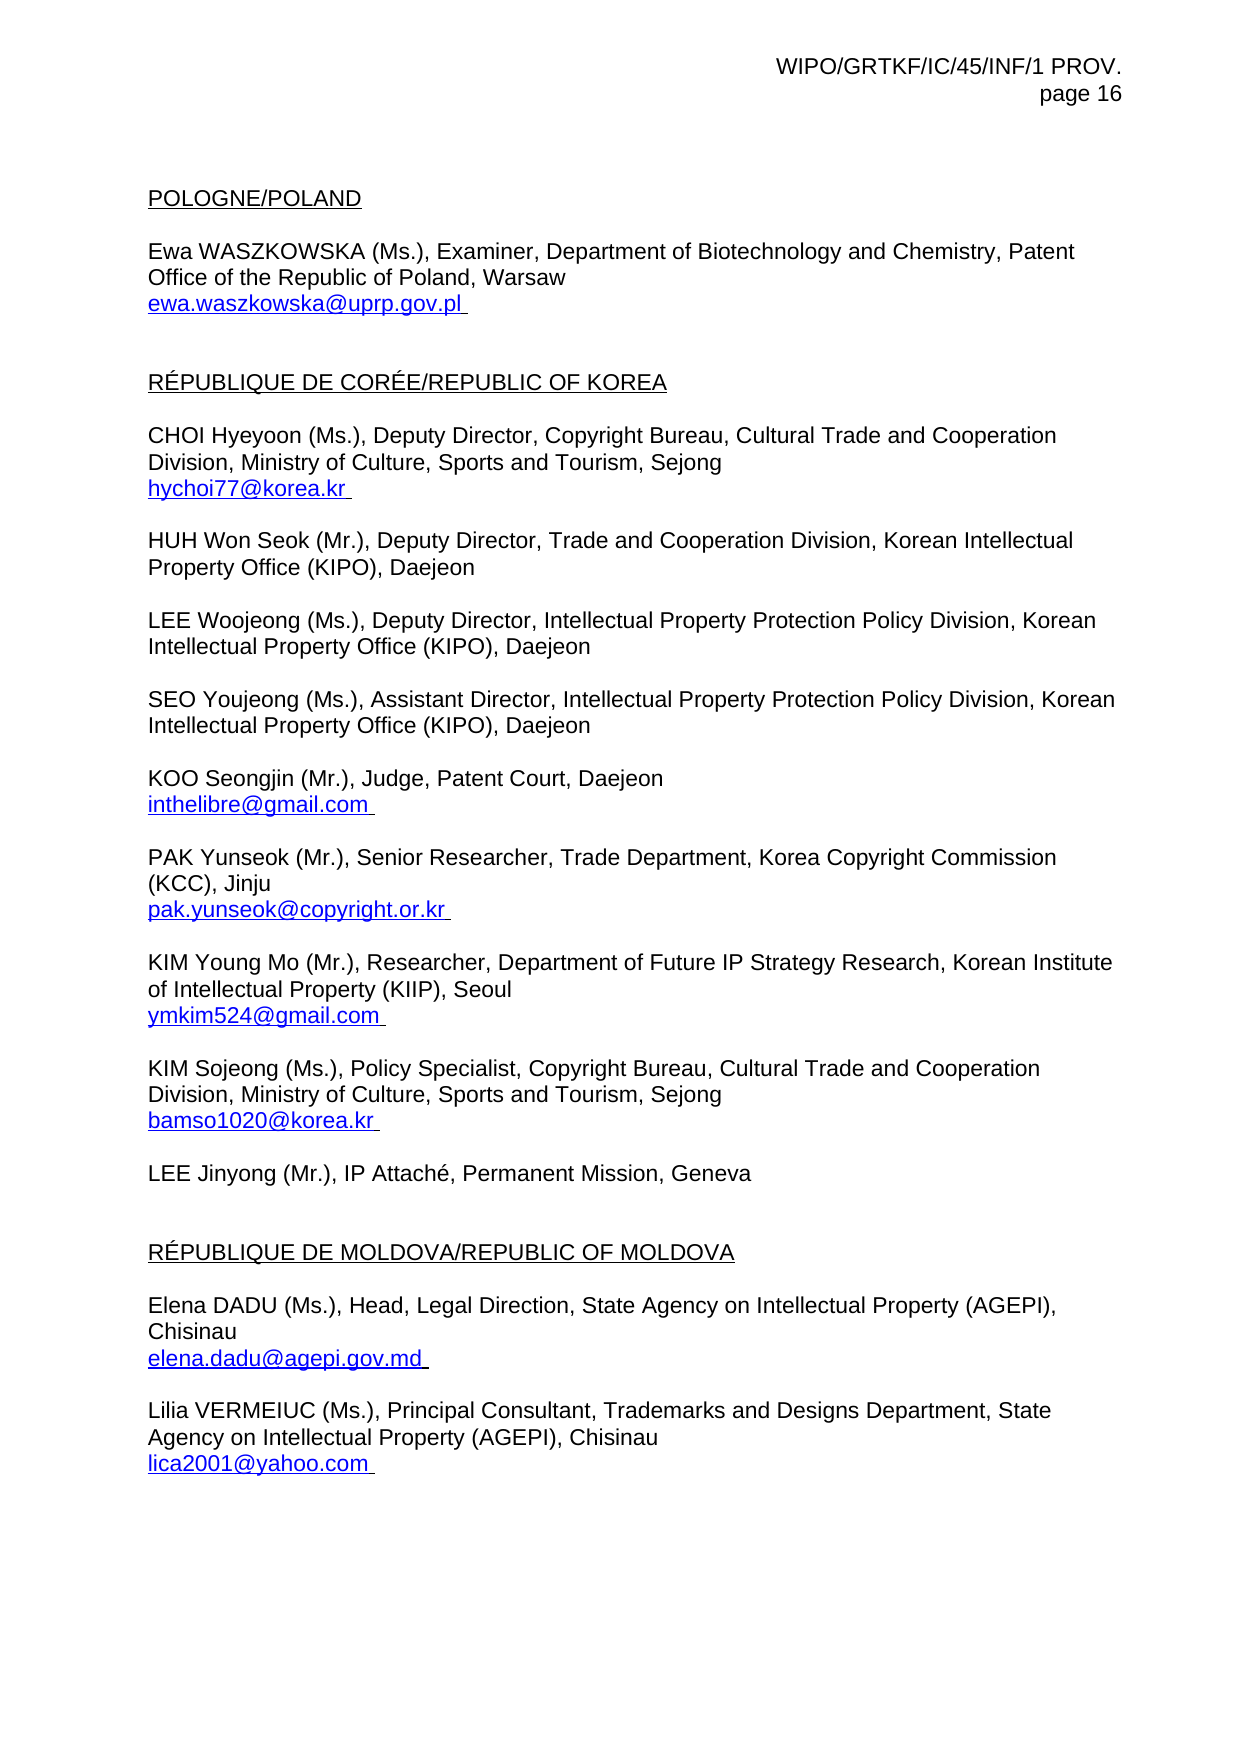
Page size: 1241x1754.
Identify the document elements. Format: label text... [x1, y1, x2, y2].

text PAK Yunseok (Mr.), Senior Researcher, Trade Department, Korea Copyright Commission (KCC), Jinju [148, 844, 1122, 896]
text LEE Woojeong (Ms.), Deputy Director, Intellectual Property Protection Policy Division, Korean Intellectual Property Office (KIPO), Daejeon [148, 607, 1122, 659]
text HUH Won Seok (Mr.), Deputy Director, Trade and Cooperation Division, Korean Intellectual Property Office (KIPO), Daejeon [148, 527, 1122, 580]
text Elena DADU (Ms.), Head, Legal Direction, State Agency on Intellectual Property (AGEPI), Chisinau [148, 1292, 1122, 1344]
text Ewa WASZKOWSKA (Ms.), Examiner, Department of Biotechnology and Chemistry, Patent Office of the Republic of Poland, Warsaw [148, 238, 1122, 290]
text SEO Youjeong (Ms.), Assistant Director, Intellectual Property Protection Policy Division, Korean Intellectual Property Office (KIPO), Daejeon [148, 686, 1122, 738]
text LEE Jinyong (Mr.), IP Attaché, Permanent Mission, Geneva [148, 1160, 1122, 1186]
text lica2001@yahoo.com [148, 1450, 1122, 1476]
text KOO Seongjin (Mr.), Judge, Patent Court, Daejeon [148, 765, 1122, 791]
text pak.yunseok@copyright.or.kr [148, 896, 1122, 923]
text CHOI Hyeyoon (Ms.), Deputy Director, Copyright Bureau, Cultural Trade and Cooperation Division, Ministry of Culture, Sports and Tourism, Sejong [148, 422, 1122, 475]
text bamso1020@korea.kr [148, 1107, 1122, 1134]
text elena.dadu@agepi.gov.md [148, 1344, 1122, 1371]
text Lilia VERMEIUC (Ms.), Principal Consultant, Trademarks and Designs Department, State Agency on Intellectual Property (AGEPI), Chisinau [148, 1397, 1122, 1450]
text inthelibre@gmail.com [148, 791, 1122, 817]
text POLOGNE/POLAND [148, 185, 1122, 211]
text KIM Sojeong (Ms.), Policy Specialist, Copyright Bureau, Cultural Trade and Cooperation Division, Ministry of Culture, Sports and Tourism, Sejong [148, 1054, 1122, 1107]
text RÉPUBLIQUE DE MOLDOVA/REPUBLIC OF MOLDOVA [148, 1239, 1122, 1265]
text ewa.waszkowska@uprp.gov.pl [148, 290, 1122, 317]
text hychoi77@korea.kr [148, 475, 1122, 501]
text RÉPUBLIQUE DE CORÉE/REPUBLIC OF KOREA [148, 369, 1122, 396]
text ymkim524@gmail.com [148, 1002, 1122, 1028]
text KIM Young Mo (Mr.), Researcher, Department of Future IP Strategy Research, Korean Institute of Intellectual Property (KIIP), Seoul [148, 949, 1122, 1002]
